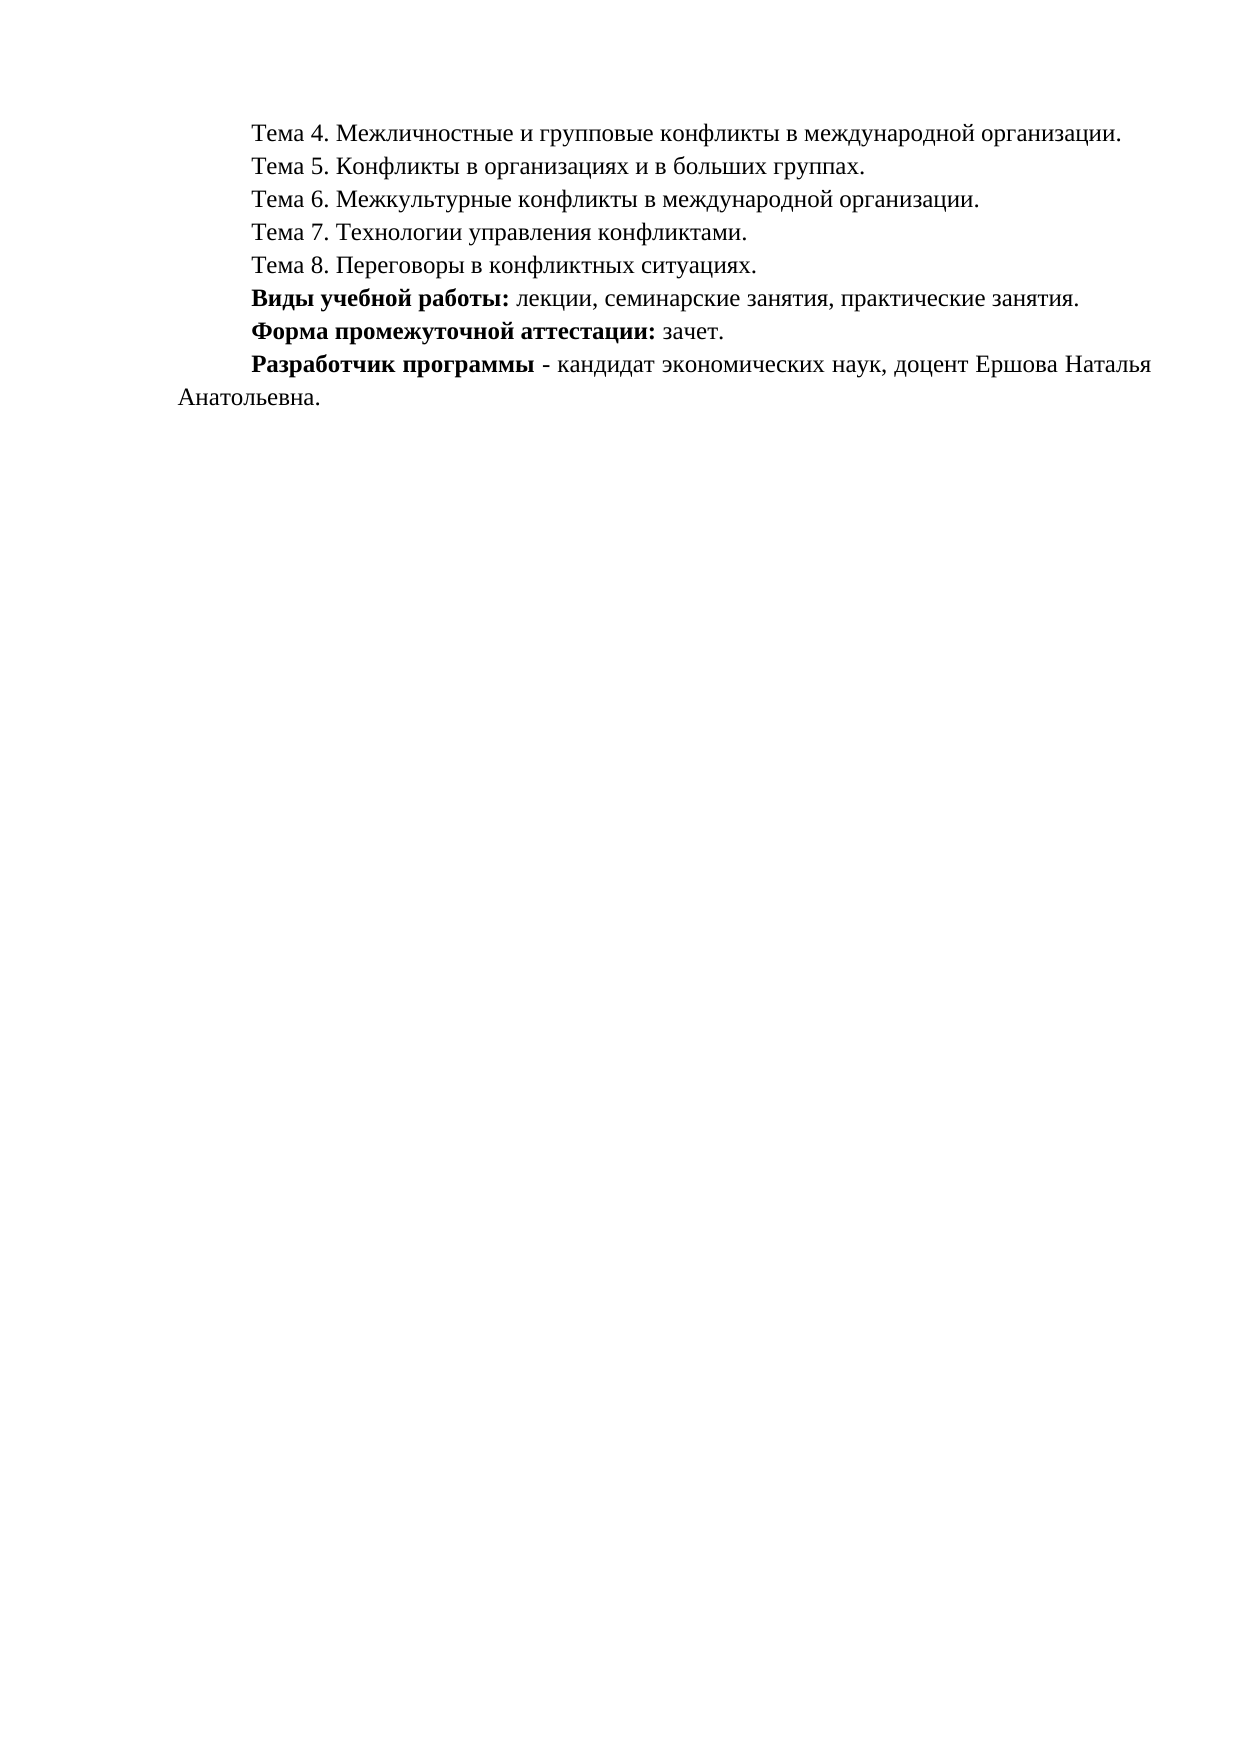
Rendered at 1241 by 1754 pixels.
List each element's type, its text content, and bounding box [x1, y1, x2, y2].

text Тема 4. Межличностные и групповые конфликты в международной организации. [177, 118, 1152, 147]
text Тема 5. Конфликты в организациях и в больших группах. [177, 151, 1152, 180]
text Разработчик программы - кандидат экономических наук, доцент Ершова Наталья Анатольевна. [177, 349, 1152, 411]
text Форма промежуточной аттестации: зачет. [177, 316, 1152, 345]
text Тема 6. Межкультурные конфликты в международной организации. [177, 184, 1152, 213]
text Тема 7. Технологии управления конфликтами. [177, 217, 1152, 246]
text Виды учебной работы: лекции, семинарские занятия, практические занятия. [177, 283, 1152, 312]
text Тема 8. Переговоры в конфликтных ситуациях. [177, 250, 1152, 279]
